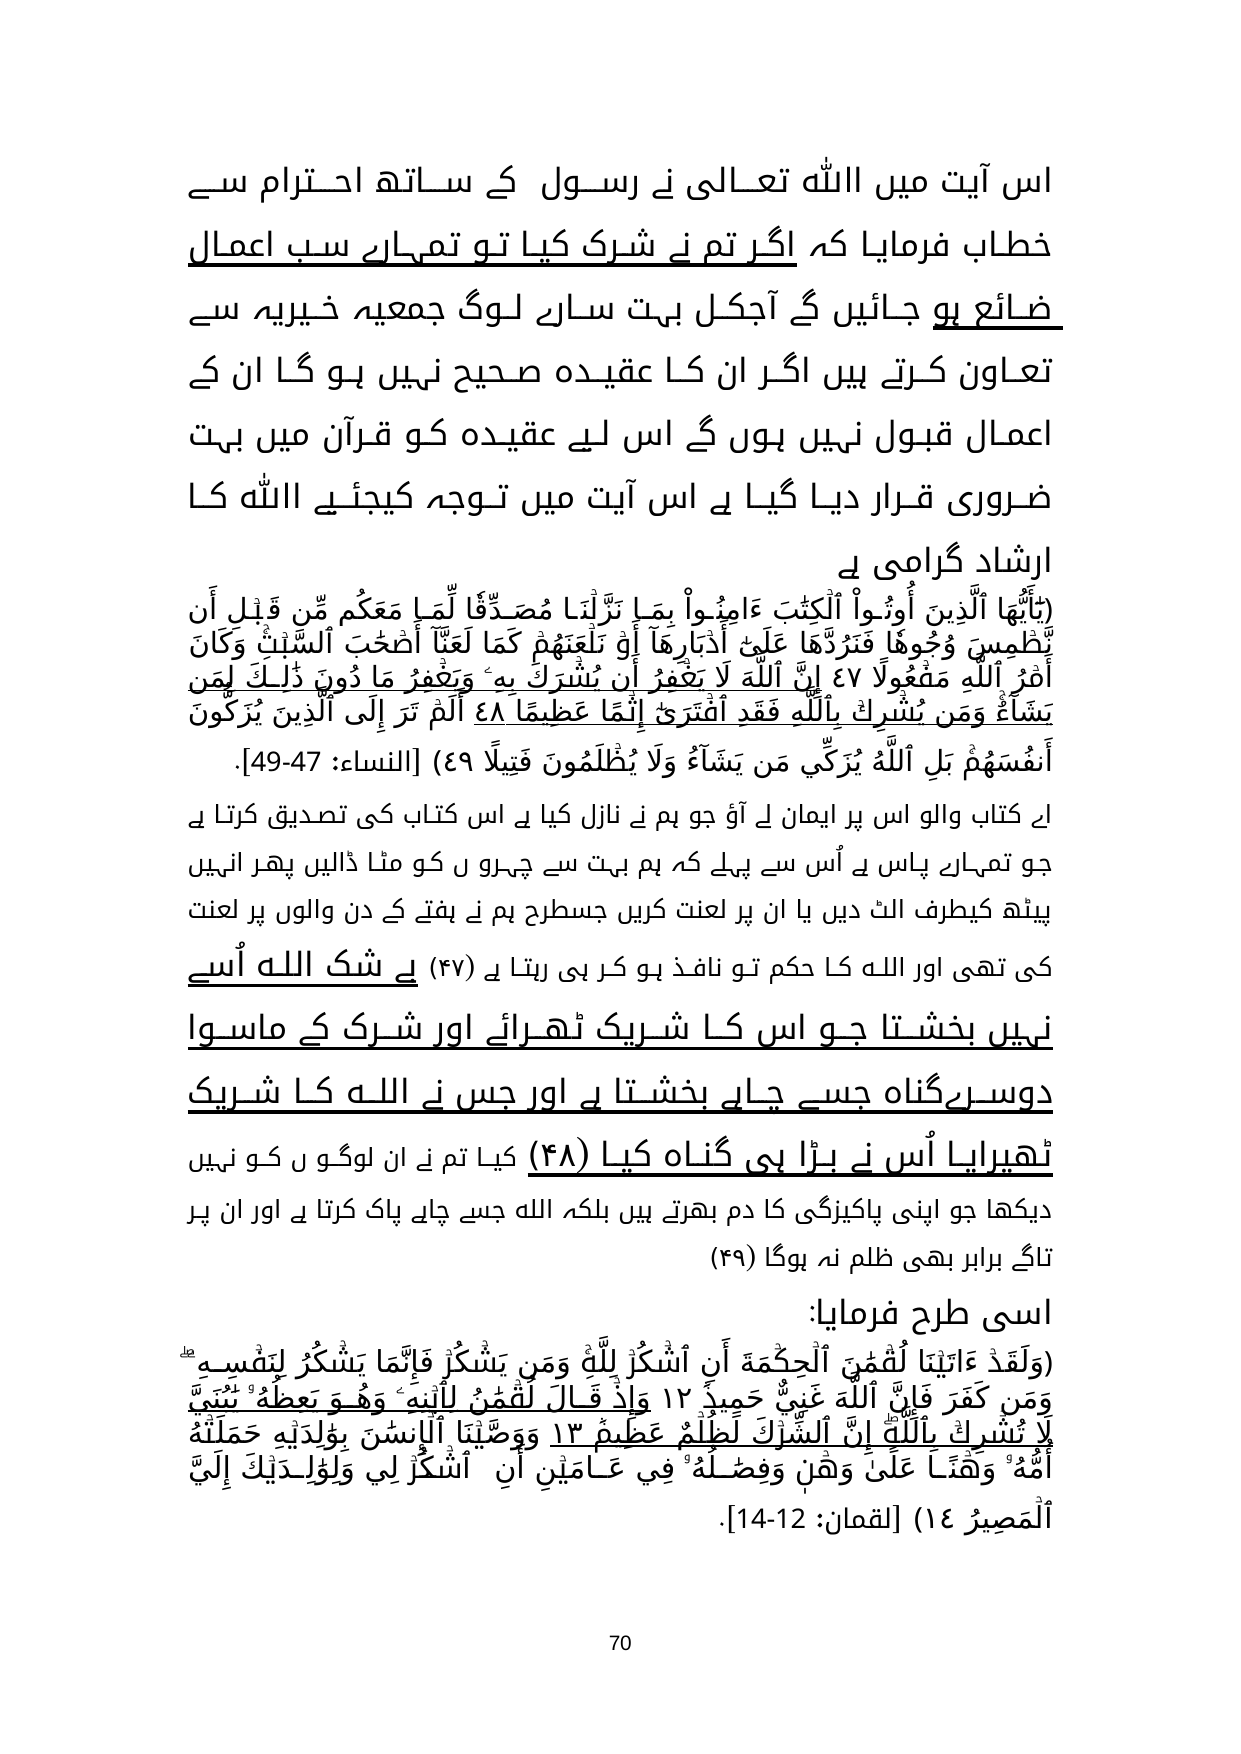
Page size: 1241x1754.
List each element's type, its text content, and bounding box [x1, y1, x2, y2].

text اسی طرح فرمایا: [187, 1282, 1053, 1345]
text ﴿وَلَقَدۡ ءَاتَيۡنَا لُقۡمَٰنَ ٱلۡحِكۡمَةَ أَنِ ٱشۡكُرۡ لِلَّهِۚ وَمَن يَشۡكُرۡ فَإِنَّمَا يَشۡكُرُ لِنَفۡسِهِۦۖ وَمَن كَفَرَ فَإِنَّ ٱللَّهَ غَنِيٌّ حَمِيدٞ ١٢ وَإِذۡ قَالَ لُقۡمَٰنُ لِٱبۡنِهِۦ وَهُوَ يَعِظُهُۥ يَٰبُنَيَّ لَا تُشۡرِكۡ بِٱللَّهِۖ إِنَّ ٱلشِّرۡكَ لَظُلۡمٌ عَظِيمٞ ١٣ وَوَصَّيۡنَا ٱلۡإِنسَٰنَ بِوَٰلِدَيۡهِ حَمَلَتۡهُ أُمُّهُۥ وَهۡنًا عَلَىٰ وَهۡنٖ وَفِصَٰلُهُۥ فِي عَامَيۡنِ أَنِ ٱشۡكُرۡ لِي وَلِوَٰلِدَيۡكَ إِلَيَّ ٱلۡمَصِيرُ ١٤﴾ [لقمان: 12-14]. [187, 1345, 1053, 1549]
text اے کتاب والو اس پر ایمان لے آؤ جو ہم نے نازل کیا ہے اس کتاب کی تصدیق کرتا ہے جو تمہارے پاس ہے اُس سے پہلے کہ ہم بہت سے چہرو ں کو مٹا ڈالیں پھر انہیں پیٹھ کیطرف الٹ دیں یا ان پر لعنت کریں جسطرح ہم نے ہفتے کے دن والوں پر لعنت کی تھی اور الله کا حکم تو نافذ ہو کر ہی رہتا ہے (﻿۴۷﻿) بے شک الله اُسے نہیں بخشتا جو اس کا شریک ٹھرائے اور شرک کے ماسوا دوسرےگناہ جسے چاہے بخشتا ہے اور جس نے الله کا شریک ٹھیرایا اُس نے بڑا ہی گناہ کیا (﻿۴۸﻿) کیا تم نے ان لوگو ں کو نہیں دیکھا جو اپنی پاکیزگی کا دم بھرتے ہیں بلکہ الله جسے چاہے پاک کرتا ہے اور ان پر تاگے برابر بھی ظلم نہ ہوگا (﻿۴۹﻿) [187, 1111, 1053, 1282]
text اے کتاب والو اس پر ایمان لے آؤ جو ہم نے نازل کیا ہے اس کتاب کی تصدیق کرتا ہے جو تمہارے پاس ہے اُس سے پہلے کہ ہم بہت سے چہرو ں کو مٹا ڈالیں پھر انہیں پیٹھ کیطرف الٹ دیں یا ان پر لعنت کریں جسطرح ہم نے ہفتے کے دن والوں پر لعنت کی تھی اور الله کا حکم تو نافذ ہو کر ہی رہتا ہے (﻿۴۷﻿) بے شک الله اُسے نہیں بخشتا جو اس کا شریک ٹھرائے اور شرک کے ماسوا دوسرےگناہ جسے چاہے بخشتا ہے اور جس نے الله کا شریک ٹھیرایا اُس نے بڑا ہی گناہ کیا (﻿۴۸﻿) کیا تم نے ان لوگو ں کو نہیں دیکھا جو اپنی پاکیزگی کا دم بھرتے ہیں بلکہ الله جسے چاہے پاک کرتا ہے اور ان پر تاگے برابر بھی ظلم نہ ہوگا (﻿۴۹﻿) [187, 792, 1053, 1047]
text ﴿يَٰٓأَيُّهَا ٱلَّذِينَ أُوتُواْ ٱلۡكِتَٰبَ ءَامِنُواْ بِمَا نَزَّلۡنَا مُصَدِّقٗا لِّمَا مَعَكُم مِّن قَبۡلِ أَن نَّطۡمِسَ وُجُوهٗا فَنَرُدَّهَا عَلَىٰٓ أَدۡبَارِهَآ أَوۡ نَلۡعَنَهُمۡ كَمَا لَعَنَّآ أَصۡحَٰبَ ٱلسَّبۡتِۚ وَكَانَ أَمۡرُ ٱللَّهِ مَفۡعُولًا ٤٧ إِنَّ ٱللَّهَ لَا يَغۡفِرُ أَن يُشۡرَكَ بِهِۦ وَيَغۡفِرُ مَا دُونَ ذَٰلِكَ لِمَن يَشَآءُۚ وَمَن يُشۡرِكۡ بِٱللَّهِ فَقَدِ ٱفۡتَرَىٰٓ إِثۡمًا عَظِيمًا ٤٨ أَلَمۡ تَرَ إِلَى ٱلَّذِينَ يُزَكُّونَ أَنفُسَهُمۚ بَلِ ٱللَّهُ يُزَكِّي مَن يَشَآءُ وَلَا يُظۡلَمُونَ فَتِيلًا ٤٩﴾ [النساء: 47-49]. [187, 593, 1053, 792]
text اے کتاب والو اس پر ایمان لے آؤ جو ہم نے نازل کیا ہے اس کتاب کی تصدیق کرتا ہے جو تمہارے پاس ہے اُس سے پہلے کہ ہم بہت سے چہرو ں کو مٹا ڈالیں پھر انہیں پیٹھ کیطرف الٹ دیں یا ان پر لعنت کریں جسطرح ہم نے ہفتے کے دن والوں پر لعنت کی تھی اور الله کا حکم تو نافذ ہو کر ہی رہتا ہے (﻿۴۷﻿) بے شک الله اُسے نہیں بخشتا جو اس کا شریک ٹھرائے اور شرک کے ماسوا دوسرےگناہ جسے چاہے بخشتا ہے اور جس نے الله کا شریک ٹھیرایا اُس نے بڑا ہی گناہ کیا (﻿۴۸﻿) کیا تم نے ان لوگو ں کو نہیں دیکھا جو اپنی پاکیزگی کا دم بھرتے ہیں بلکہ الله جسے چاہے پاک کرتا ہے اور ان پر تاگے برابر بھی ظلم نہ ہوگا (﻿۴۹﻿) [187, 1048, 1053, 1110]
text اس آیت میں اﷲ تعالی نے رسول کے ساتھ احترام سے خطاب فرمایا کہ اگر تم نے شرک کیا تو تمہارے سب اعمال ضائع ہو جائیں گے آجکل بہت سارے لوگ جمعیہ خیریہ سے تعاون کرتے ہیں اگر ان کا عقیدہ صحیح نہیں ہو گا ان کے اعمال قبول نہیں ہوں گے اس لیے عقیدہ کو قرآن میں بہت ضروری قرار دیا گیا ہے اس آیت میں توجہ کیجئیے اﷲ کا ارشاد گرامی ہے [187, 150, 1053, 593]
